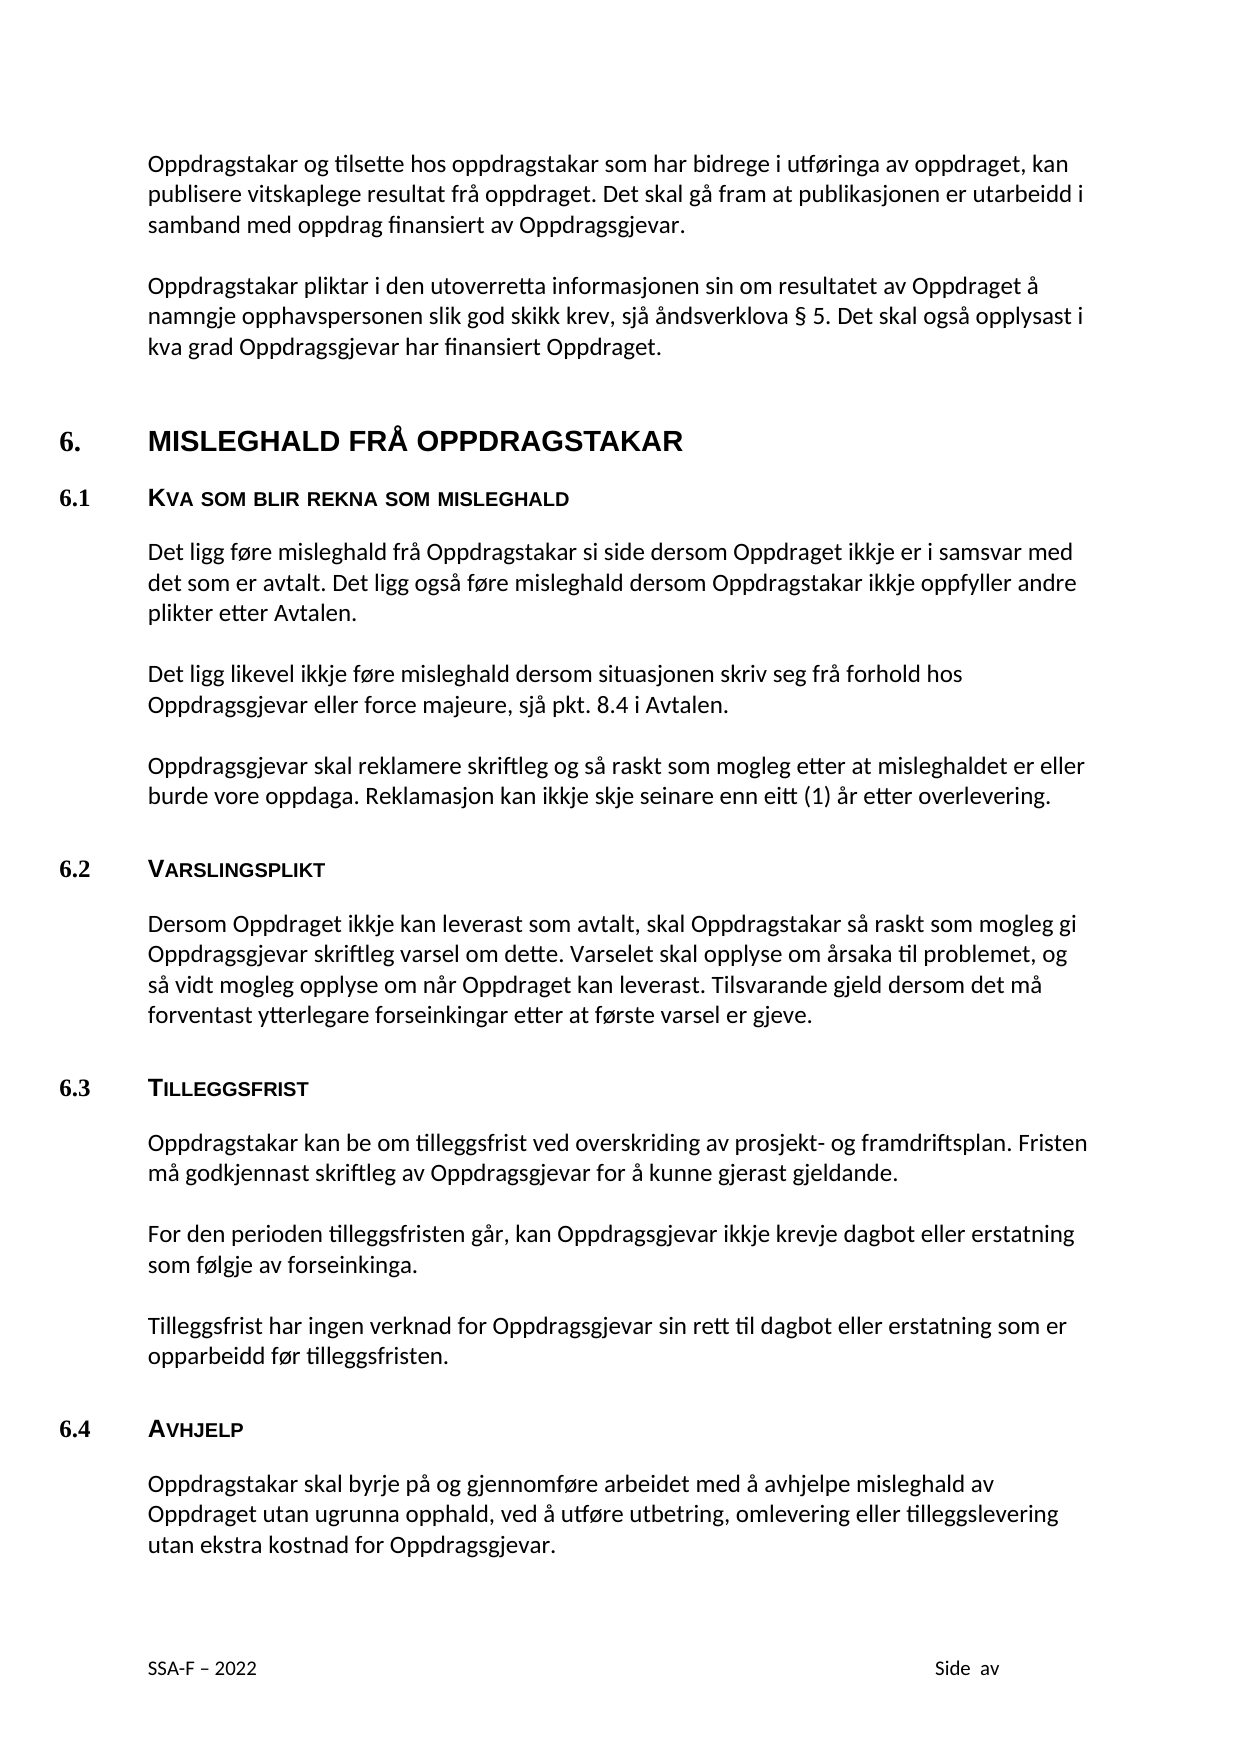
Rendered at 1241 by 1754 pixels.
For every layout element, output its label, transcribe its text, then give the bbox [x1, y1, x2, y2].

text Tilleggsfrist har ingen verknad for Oppdragsgjevar sin rett til dagbot eller erstatning som er opparbeidd før tilleggsfristen. [148, 1310, 1092, 1371]
subtitle Kva som blir rekna som misleghald [59, 482, 1092, 511]
text Dersom Oppdraget ikkje kan leverast som avtalt, skal Oppdragstakar så raskt som mogleg gi Oppdragsgjevar skriftleg varsel om dette. Varselet skal opplyse om årsaka til problemet, og så vidt mogleg opplyse om når Oppdraget kan leverast. Tilsvarande gjeld dersom det må forventast ytterlegare forseinkingar etter at første varsel er gjeve. [148, 908, 1092, 1030]
subtitle Avhjelp [59, 1414, 1092, 1443]
text Oppdragsgjevar skal reklamere skriftleg og så raskt som mogleg etter at misleghaldet er eller burde vore oppdaga. Reklamasjon kan ikkje skje seinare enn eitt (1) år etter overlevering. [148, 750, 1092, 811]
subtitle Tilleggsfrist [59, 1073, 1092, 1102]
text Oppdragstakar pliktar i den utoverretta informasjonen sin om resultatet av Oppdraget å namngje opphavspersonen slik god skikk krev, sjå åndsverklova § 5. Det skal også opplysast i kva grad Oppdragsgjevar har finansiert Oppdraget. [148, 270, 1092, 361]
text Oppdragstakar og tilsette hos oppdragstakar som har bidrege i utføringa av oppdraget, kan publisere vitskaplege resultat frå oppdraget. Det skal gå fram at publikasjonen er utarbeidd i samband med oppdrag finansiert av Oppdragsgjevar. [148, 148, 1092, 239]
text For den perioden tilleggsfristen går, kan Oppdragsgjevar ikkje krevje dagbot eller erstatning som følgje av forseinkinga. [148, 1218, 1092, 1279]
text Det ligg føre misleghald frå Oppdragstakar si side dersom Oppdraget ikkje er i samsvar med det som er avtalt. Det ligg også føre misleghald dersom Oppdragstakar ikkje oppfyller andre plikter etter Avtalen. [148, 536, 1092, 628]
subtitle Misleghald frå Oppdragstakar [59, 424, 1092, 457]
text Det ligg likevel ikkje føre misleghald dersom situasjonen skriv seg frå forhold hos Oppdragsgjevar eller force majeure, sjå pkt. 8.4 i Avtalen. [148, 658, 1092, 719]
text Oppdragstakar kan be om tilleggsfrist ved overskriding av prosjekt- og framdriftsplan. Fristen må godkjennast skriftleg av Oppdragsgjevar for å kunne gjerast gjeldande. [148, 1127, 1092, 1188]
text Oppdragstakar skal byrje på og gjennomføre arbeidet med å avhjelpe misleghald av Oppdraget utan ugrunna opphald, ved å utføre utbetring, omlevering eller tilleggslevering utan ekstra kostnad for Oppdragsgjevar. [148, 1468, 1092, 1559]
subtitle Varslingsplikt [59, 854, 1092, 883]
